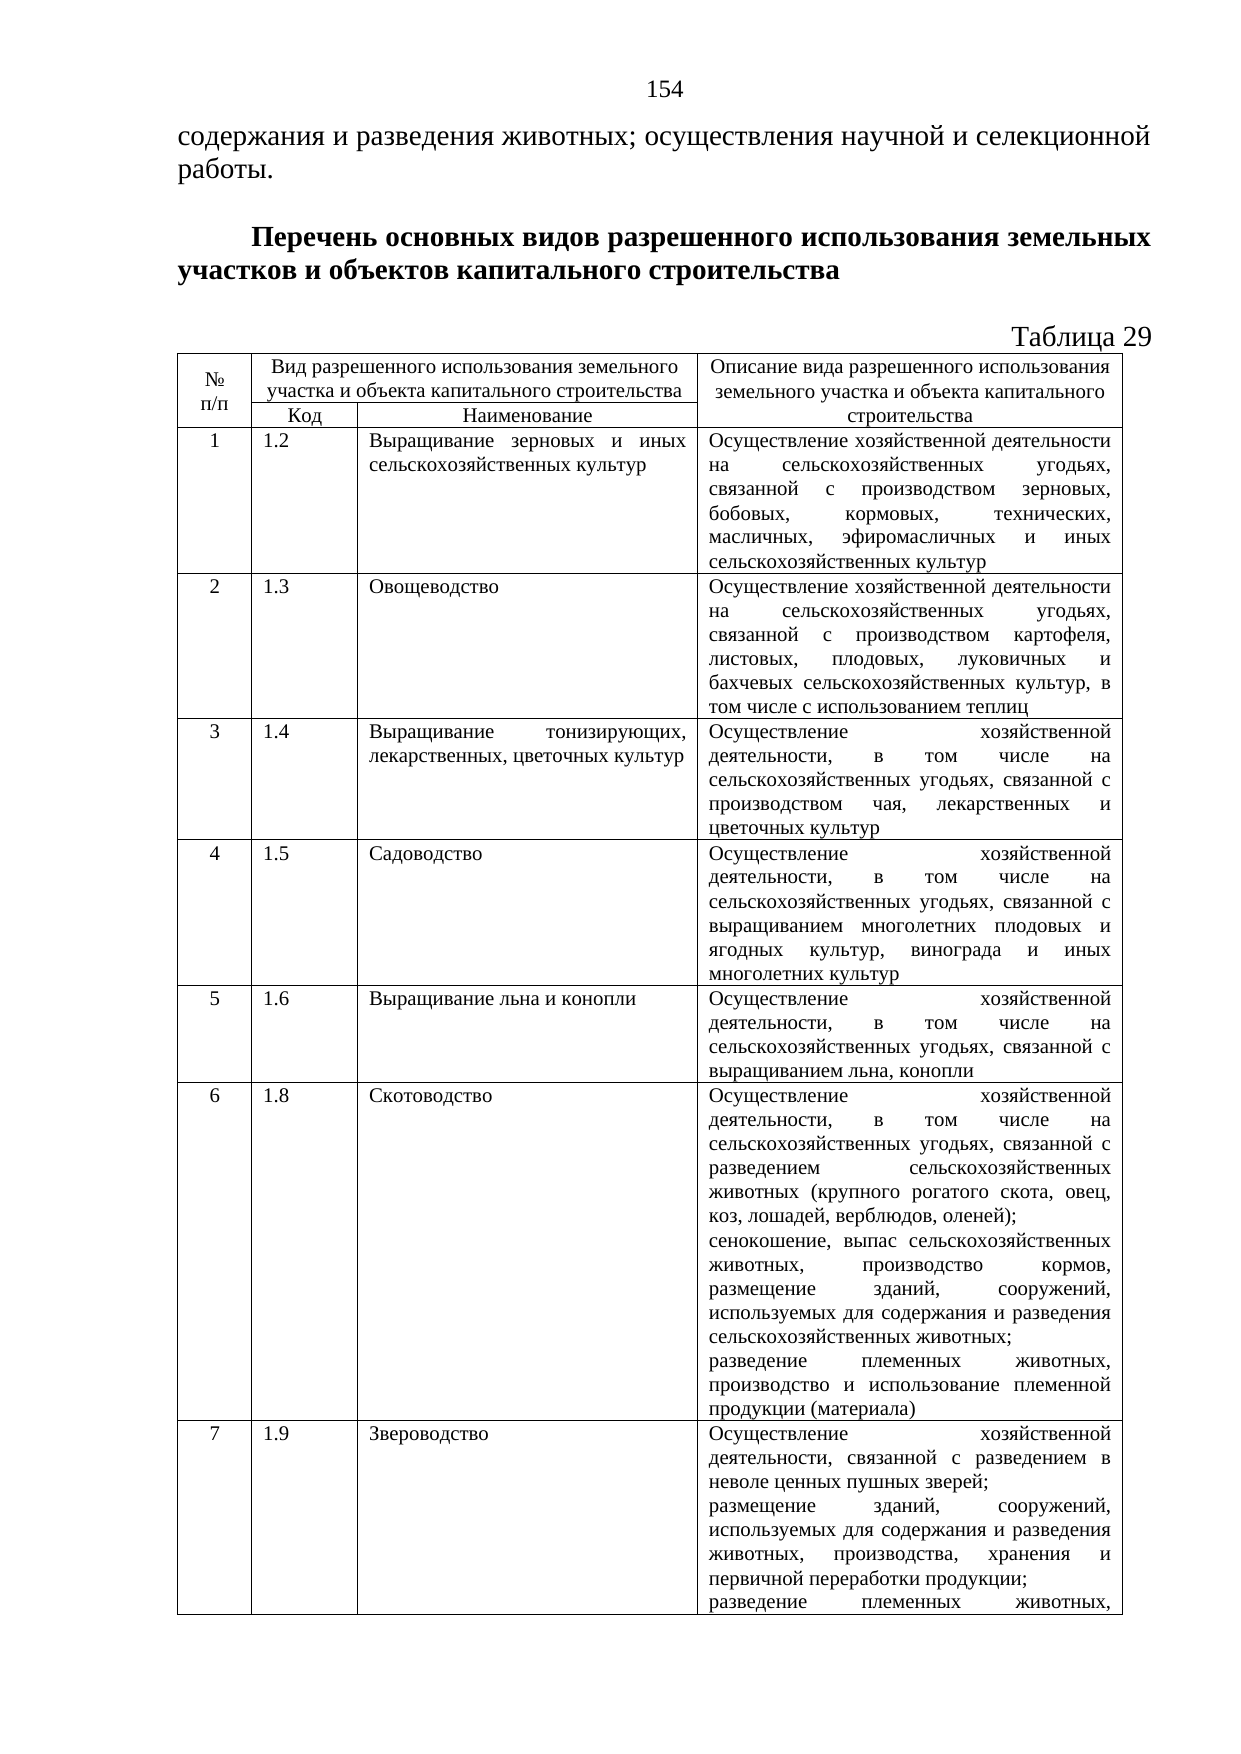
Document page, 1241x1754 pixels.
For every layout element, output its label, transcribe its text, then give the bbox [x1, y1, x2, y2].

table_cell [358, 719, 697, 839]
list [177, 118, 1152, 185]
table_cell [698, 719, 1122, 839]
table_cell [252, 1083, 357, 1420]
table_cell Выращивание зерновых и иных сельскохозяйственных культур [358, 428, 697, 573]
list Перечень основных видов разрешенного использования земельных участков и объектов капитального строительства [177, 219, 1152, 286]
table_cell Осуществление хозяйственной деятельности на сельскохозяйственных угодьях, связанной с производством зерновых, бобовых, кормовых, технических, масличных, эфиромасличных и иных сельскохозяйственных культур [698, 428, 1122, 573]
table_header № п/п [178, 354, 251, 427]
table_cell Код [252, 403, 357, 427]
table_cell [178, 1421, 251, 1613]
table_header Вид разрешенного использования земельного участка и объекта капитального строительства [252, 354, 697, 402]
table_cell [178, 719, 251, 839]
table_cell 1.2 [252, 428, 357, 573]
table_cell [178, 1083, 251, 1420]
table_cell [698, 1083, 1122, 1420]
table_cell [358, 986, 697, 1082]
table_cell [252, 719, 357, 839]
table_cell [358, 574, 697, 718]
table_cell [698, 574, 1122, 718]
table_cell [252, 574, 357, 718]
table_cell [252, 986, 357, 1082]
text Таблица 29 [251, 319, 1152, 353]
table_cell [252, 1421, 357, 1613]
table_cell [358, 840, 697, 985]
table_cell 1 [178, 428, 251, 573]
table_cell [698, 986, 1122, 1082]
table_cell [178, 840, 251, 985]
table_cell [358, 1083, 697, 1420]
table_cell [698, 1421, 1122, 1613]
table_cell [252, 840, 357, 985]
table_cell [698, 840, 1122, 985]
table_cell 2 [178, 574, 251, 718]
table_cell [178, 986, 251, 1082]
table_cell Наименование [358, 403, 697, 427]
table_header Описание вида разрешенного использования земельного участка и объекта капитального строительства [698, 354, 1122, 427]
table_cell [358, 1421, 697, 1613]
